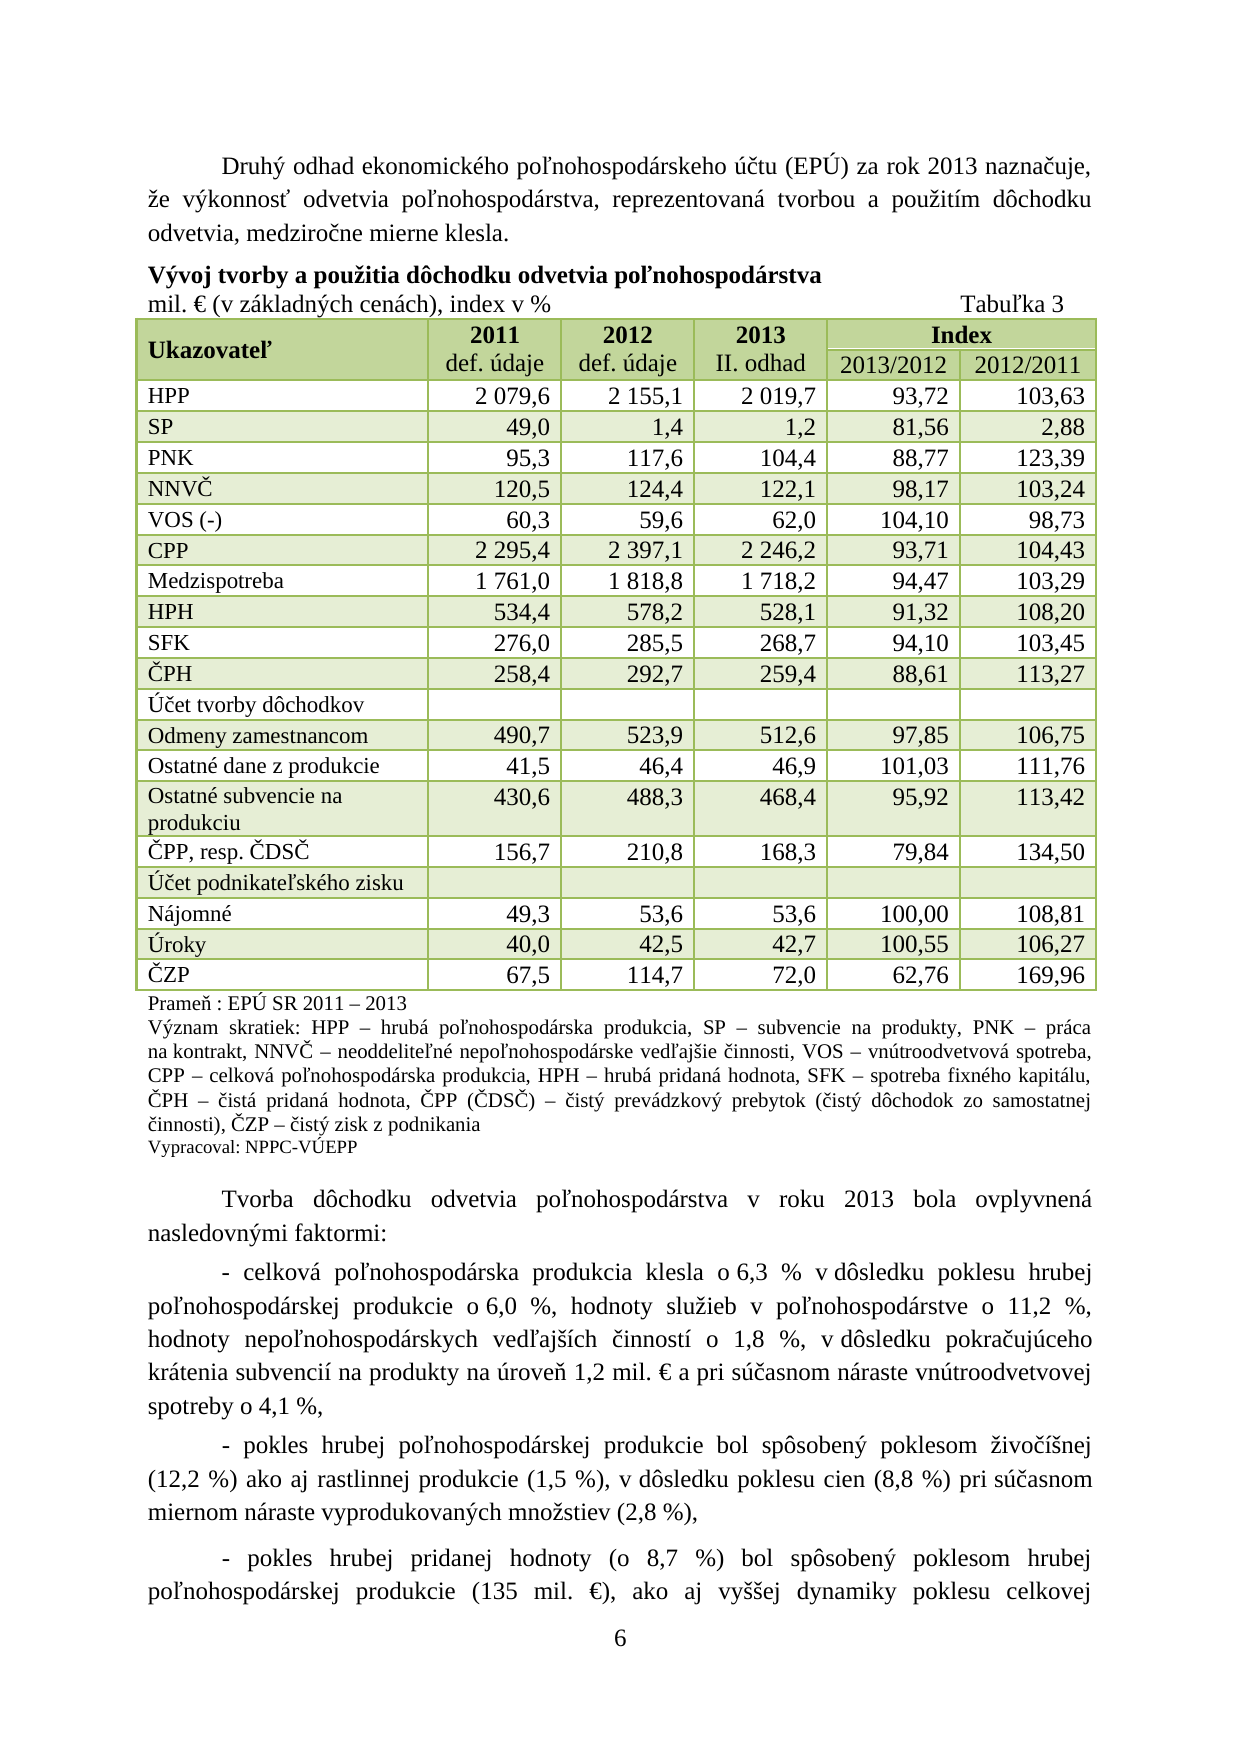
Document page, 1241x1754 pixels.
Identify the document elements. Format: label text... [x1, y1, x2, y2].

table_cell 2 295,4 [429, 536, 560, 564]
table_cell Účet podnikateľského zisku [138, 868, 427, 897]
table_cell 79,84 [828, 837, 959, 866]
table_cell [562, 868, 693, 897]
table_cell [961, 690, 1095, 718]
table_cell [828, 868, 959, 897]
table_cell 94,10 [828, 628, 959, 657]
table_cell 276,0 [429, 628, 560, 657]
table_cell 106,75 [961, 721, 1095, 749]
table_cell 49,0 [429, 412, 560, 441]
table_cell 120,5 [429, 474, 560, 503]
table_cell 123,39 [961, 443, 1095, 472]
table_cell 104,4 [695, 443, 826, 472]
table_cell 95,3 [429, 443, 560, 472]
table_cell 124,4 [562, 474, 693, 503]
table_cell ČPH [138, 659, 427, 688]
table_cell 95,92 [828, 782, 959, 835]
table_cell 122,1 [695, 474, 826, 503]
table_cell 169,96 [961, 960, 1095, 989]
text - celková poľnohospodárska produkcia klesla o 6,3 % v dôsledku poklesu hrubej poľnohospodárskej produkcie o 6,0 %, hodnoty služieb v poľnohospodárstve o 11,2 %, hodnoty nepoľnohospodárskych vedľajších činností o 1,8 %, v dôsledku pokračujúceho krátenia subvencií na produkty na úroveň 1,2 mil. € a pri súčasnom náraste vnútroodvetvovej spotreby o 4,1 %, [148, 1254, 1092, 1421]
table_cell 134,50 [961, 837, 1095, 866]
table_cell 42,5 [562, 930, 693, 958]
table_cell 210,8 [562, 837, 693, 866]
table_cell 285,5 [562, 628, 693, 657]
table_cell 62,0 [695, 505, 826, 533]
table_cell 490,7 [429, 721, 560, 749]
table_cell 62,76 [828, 960, 959, 989]
table_cell 1 761,0 [429, 566, 560, 595]
table_cell 2 246,2 [695, 536, 826, 564]
table_cell 268,7 [695, 628, 826, 657]
table_cell 430,6 [429, 782, 560, 835]
table_cell 98,73 [961, 505, 1095, 533]
table_cell 1 718,2 [695, 566, 826, 595]
table_cell 88,77 [828, 443, 959, 472]
table_cell [828, 690, 959, 718]
table_cell 100,00 [828, 899, 959, 927]
table_cell 156,7 [429, 837, 560, 866]
table_cell 100,55 [828, 930, 959, 958]
table_cell ČZP [138, 960, 427, 989]
table_cell 2012/2011 [961, 351, 1095, 379]
table_cell 578,2 [562, 597, 693, 626]
table_cell HPP [138, 381, 427, 410]
table_cell Úroky [138, 930, 427, 958]
table_cell Odmeny zamestnancom [138, 721, 427, 749]
text Vývoj tvorby a použitia dôchodku odvetvia poľnohospodárstva [148, 260, 1092, 289]
table_cell 104,43 [961, 536, 1095, 564]
table_cell 93,72 [828, 381, 959, 410]
table_cell Účet tvorby dôchodkov [138, 690, 427, 718]
table_header 2011 def. údaje [429, 320, 560, 379]
table_cell 168,3 [695, 837, 826, 866]
table_cell 93,71 [828, 536, 959, 564]
table_cell 488,3 [562, 782, 693, 835]
table_cell 81,56 [828, 412, 959, 441]
table_cell 49,3 [429, 899, 560, 927]
table_cell 2 397,1 [562, 536, 693, 564]
table_cell ČPP, resp. ČDSČ [138, 837, 427, 866]
table_cell 108,20 [961, 597, 1095, 626]
table_cell 88,61 [828, 659, 959, 688]
table_cell 114,7 [562, 960, 693, 989]
table_cell 94,47 [828, 566, 959, 595]
table_cell 2 079,6 [429, 381, 560, 410]
text Význam skratiek: HPP – hrubá poľnohospodárska produkcia, SP – subvencie na produkty, PNK – práca na kontrakt, NNVČ – neoddeliteľné nepoľnohospodárske vedľajšie činnosti, VOS – vnútroodvetvová spotreba, CPP – celková poľnohospodárska produkcia, HPH – hrubá pridaná hodnota, SFK – spotreba fixného kapitálu, ČPH – čistá pridaná hodnota, ČPP (ČDSČ) – čistý prevádzkový prebytok (čistý dôchodok zo samostatnej činnosti), ČZP – čistý zisk z podnikania [148, 1015, 1092, 1136]
table_cell 1,4 [562, 412, 693, 441]
text Tvorba dôchodku odvetvia poľnohospodárstva v roku 2013 bola ovplyvnená nasledovnými faktormi: [148, 1181, 1092, 1248]
table_cell SP [138, 412, 427, 441]
table_cell 40,0 [429, 930, 560, 958]
table_cell [562, 690, 693, 718]
table_cell CPP [138, 536, 427, 564]
table_cell 60,3 [429, 505, 560, 533]
table_cell NNVČ [138, 474, 427, 503]
table_cell 512,6 [695, 721, 826, 749]
table_cell 103,24 [961, 474, 1095, 503]
table_cell 292,7 [562, 659, 693, 688]
table_cell 59,6 [562, 505, 693, 533]
table_cell Ostatné subvencie na produkciu [138, 782, 427, 835]
table_cell 111,76 [961, 751, 1095, 780]
table_cell 1,2 [695, 412, 826, 441]
table_cell 2,88 [961, 412, 1095, 441]
table_cell 113,27 [961, 659, 1095, 688]
table_cell 53,6 [562, 899, 693, 927]
text - pokles hrubej poľnohospodárskej produkcie bol spôsobený poklesom živočíšnej (12,2 %) ako aj rastlinnej produkcie (1,5 %), v dôsledku poklesu cien (8,8 %) pri súčasnom miernom náraste vyprodukovaných množstiev (2,8 %), [148, 1427, 1092, 1527]
table_cell 72,0 [695, 960, 826, 989]
table_cell 117,6 [562, 443, 693, 472]
table_cell 108,81 [961, 899, 1095, 927]
table_cell 258,4 [429, 659, 560, 688]
table_cell 91,32 [828, 597, 959, 626]
table_cell 67,5 [429, 960, 560, 989]
table_header Index [828, 320, 1095, 348]
table_cell 98,17 [828, 474, 959, 503]
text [148, 1539, 1092, 1606]
table_cell 42,7 [695, 930, 826, 958]
table_cell 46,4 [562, 751, 693, 780]
table_cell [695, 690, 826, 718]
table_cell 534,4 [429, 597, 560, 626]
table_cell 2 019,7 [695, 381, 826, 410]
table_cell 103,29 [961, 566, 1095, 595]
table_header Ukazovateľ [138, 320, 427, 379]
table_cell 1 818,8 [562, 566, 693, 595]
table_header 2012 def. údaje [562, 320, 693, 379]
table_header 2013 II. odhad [695, 320, 826, 379]
text Druhý odhad ekonomického poľnohospodárskeho účtu (EPÚ) za rok 2013 naznačuje, že výkonnosť odvetvia poľnohospodárstva, reprezentovaná tvorbou a použitím dôchodku odvetvia, medziročne mierne klesla. [148, 148, 1092, 248]
table_cell HPH [138, 597, 427, 626]
table_cell [961, 868, 1095, 897]
table_cell [695, 868, 826, 897]
table_cell 468,4 [695, 782, 826, 835]
table_cell 259,4 [695, 659, 826, 688]
table_cell SFK [138, 628, 427, 657]
table_cell 46,9 [695, 751, 826, 780]
table_cell 104,10 [828, 505, 959, 533]
table_cell 528,1 [695, 597, 826, 626]
table_cell Nájomné [138, 899, 427, 927]
text Vypracoval: NPPC-VÚEPP [148, 1136, 1092, 1157]
table_cell Medzispotreba [138, 566, 427, 595]
table_cell 2 155,1 [562, 381, 693, 410]
table_cell 113,42 [961, 782, 1095, 835]
table_cell 2013/2012 [828, 351, 959, 379]
text mil. € (v základných cenách), index v % Tabuľka 3 [148, 289, 1092, 318]
table_cell 41,5 [429, 751, 560, 780]
text Prameň : EPÚ SR 2011 – 2013 [148, 991, 1092, 1015]
table_cell 523,9 [562, 721, 693, 749]
table_cell [429, 868, 560, 897]
table_cell 101,03 [828, 751, 959, 780]
table_cell VOS (-) [138, 505, 427, 533]
table_cell 97,85 [828, 721, 959, 749]
table_cell 53,6 [695, 899, 826, 927]
table_cell PNK [138, 443, 427, 472]
table_cell [429, 690, 560, 718]
table_cell 103,45 [961, 628, 1095, 657]
table_cell Ostatné dane z produkcie [138, 751, 427, 780]
table_cell 103,63 [961, 381, 1095, 410]
table_cell 106,27 [961, 930, 1095, 958]
